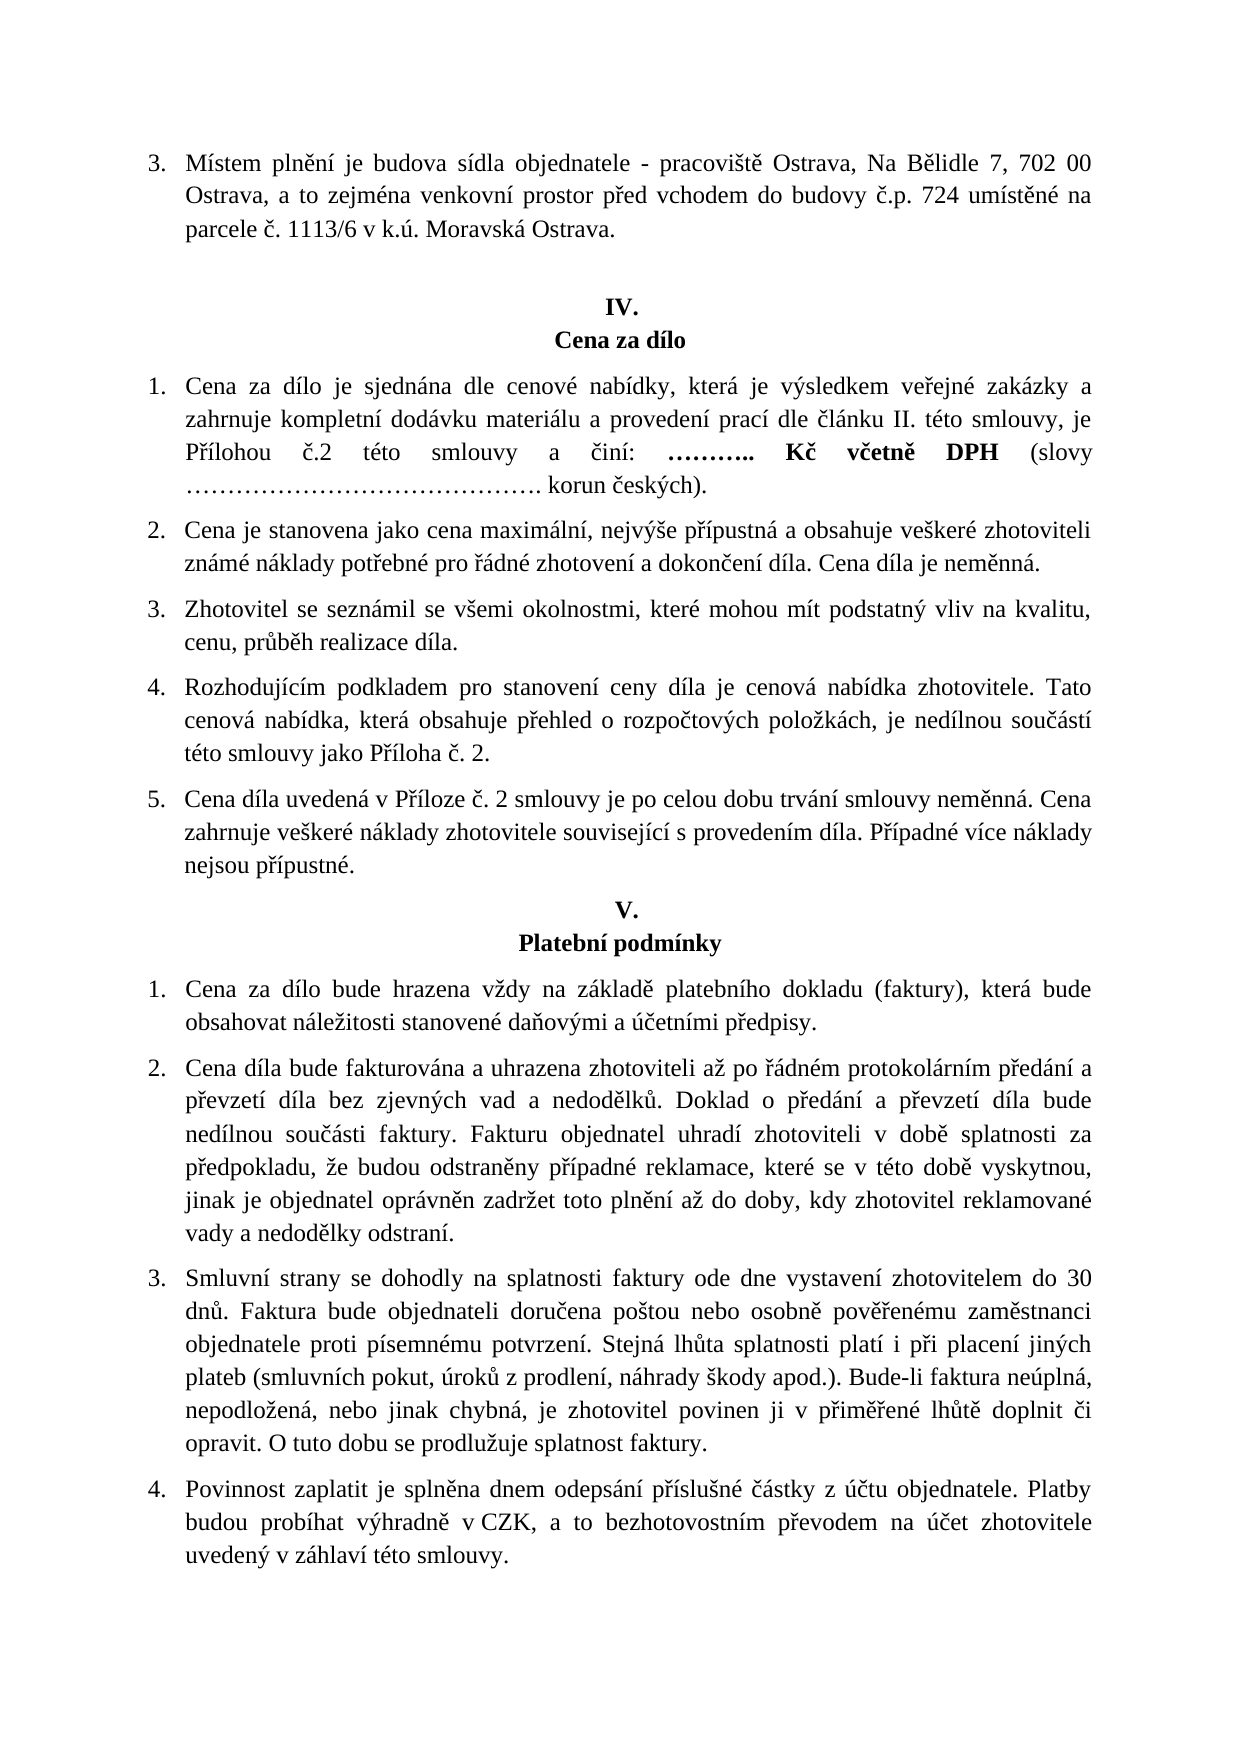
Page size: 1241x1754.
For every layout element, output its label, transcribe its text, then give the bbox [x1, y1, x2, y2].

list Místem plnění je budova sídla objednatele - pracoviště Ostrava, Na Bělidle 7, 702 00 Ostrava, a to zejména venkovní prostor před vchodem do budovy č.p. 724 umístěné na parcele č. 1113/6 v k.ú. Moravská Ostrava. [148, 148, 1093, 242]
list Cena díla bude fakturována a uhrazena zhotoviteli až po řádném protokolárním předání a převzetí díla bez zjevných vad a nedodělků. Doklad o předání a převzetí díla bude nedílnou součásti faktury. Fakturu objednatel uhradí zhotoviteli v době splatnosti za předpokladu, že budou odstraněny případné reklamace, které se v této době vyskytnou, jinak je objednatel oprávněn zadržet toto plnění až do doby, kdy zhotovitel reklamované vady a nedodělky odstraní. [148, 1053, 1093, 1246]
text Cena za dílo [148, 325, 1093, 354]
list Cena je stanovena jako cena maximální, nejvýše přípustná a obsahuje veškeré zhotoviteli známé náklady potřebné pro řádné zhotovení a dokončení díla. Cena díla je neměnná. [147, 515, 1093, 577]
list Smluvní strany se dohodly na splatnosti faktury ode dne vystavení zhotovitelem do 30 dnů. Faktura bude objednateli doručena poštou nebo osobně pověřenému zaměstnanci objednatele proti písemnému potvrzení. Stejná lhůta splatnosti platí i při placení jiných plateb (smluvních pokut, úroků z prodlení, náhrady škody apod.). Bude-li faktura neúplná, nepodložená, nebo jinak chybná, je zhotovitel povinen ji v přiměřené lhůtě doplnit či opravit. O tuto dobu se prodlužuje splatnost faktury. [148, 1263, 1093, 1457]
list Cena za dílo bude hrazena vždy na základě platebního dokladu (faktury), která bude obsahovat náležitosti stanovené daňovými a účetními předpisy. [148, 974, 1093, 1036]
list Cena díla uvedená v Příloze č. 2 smlouvy je po celou dobu trvání smlouvy neměnná. Cena zahrnuje veškeré náklady zhotovitele související s provedením díla. Případné více náklady nejsou přípustné. [147, 784, 1093, 879]
list Povinnost zaplatit je splněna dnem odepsání příslušné částky z účtu objednatele. Platby budou probíhat výhradně v CZK, a to bezhotovostním převodem na účet zhotovitele uvedený v záhlaví této smlouvy. [148, 1474, 1093, 1569]
list Zhotovitel se seznámil se všemi okolnostmi, které mohou mít podstatný vliv na kvalitu, cenu, průběh realizace díla. [147, 594, 1093, 656]
list Cena za dílo je sjednána dle cenové nabídky, která je výsledkem veřejné zakázky a zahrnuje kompletní dodávku materiálu a provedení prací dle článku II. této smlouvy, je Přílohou č.2 této smlouvy a činí: ……….. Kč včetně DPH (slovy ……………………………………. korun českých). [148, 371, 1093, 498]
text Platební podmínky [148, 928, 1093, 957]
list Rozhodujícím podkladem pro stanovení ceny díla je cenová nabídka zhotovitele. Tato cenová nabídka, která obsahuje přehled o rozpočtových položkách, je nedílnou součástí této smlouvy jako Příloha č. 2. [147, 672, 1093, 767]
